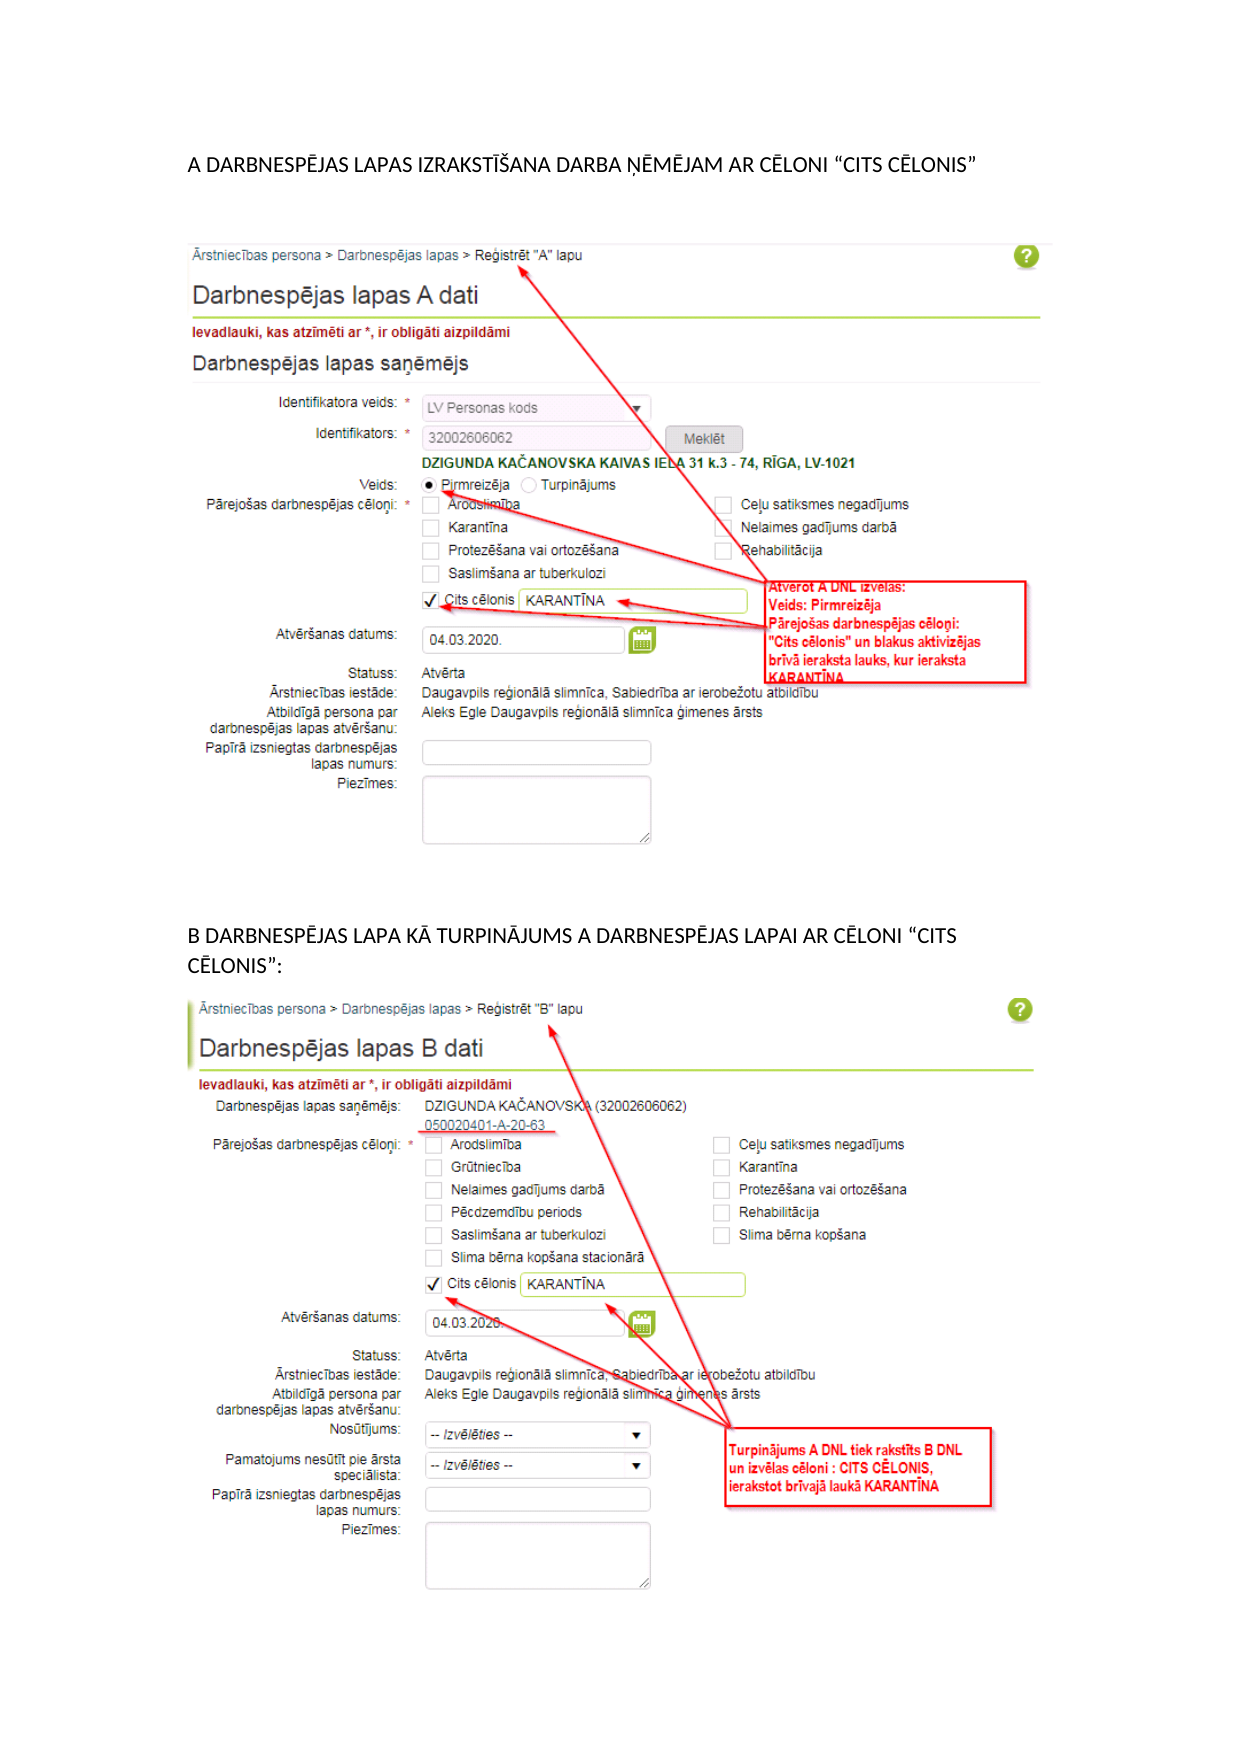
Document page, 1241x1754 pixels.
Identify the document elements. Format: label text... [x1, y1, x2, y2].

text A DARBNESPĒJAS LAPAS IZRAKSTĪŠANA DARBA ŅĒMĒJAM AR CĒLONI “CITS CĒLONIS” [187, 150, 1053, 178]
picture [187, 243, 1053, 856]
picture [187, 998, 1036, 1593]
text B DARBNESPĒJAS LAPA KĀ TURPINĀJUMS A DARBNESPĒJAS LAPAI AR CĒLONI “CITS CĒLONIS”: [187, 921, 1053, 980]
